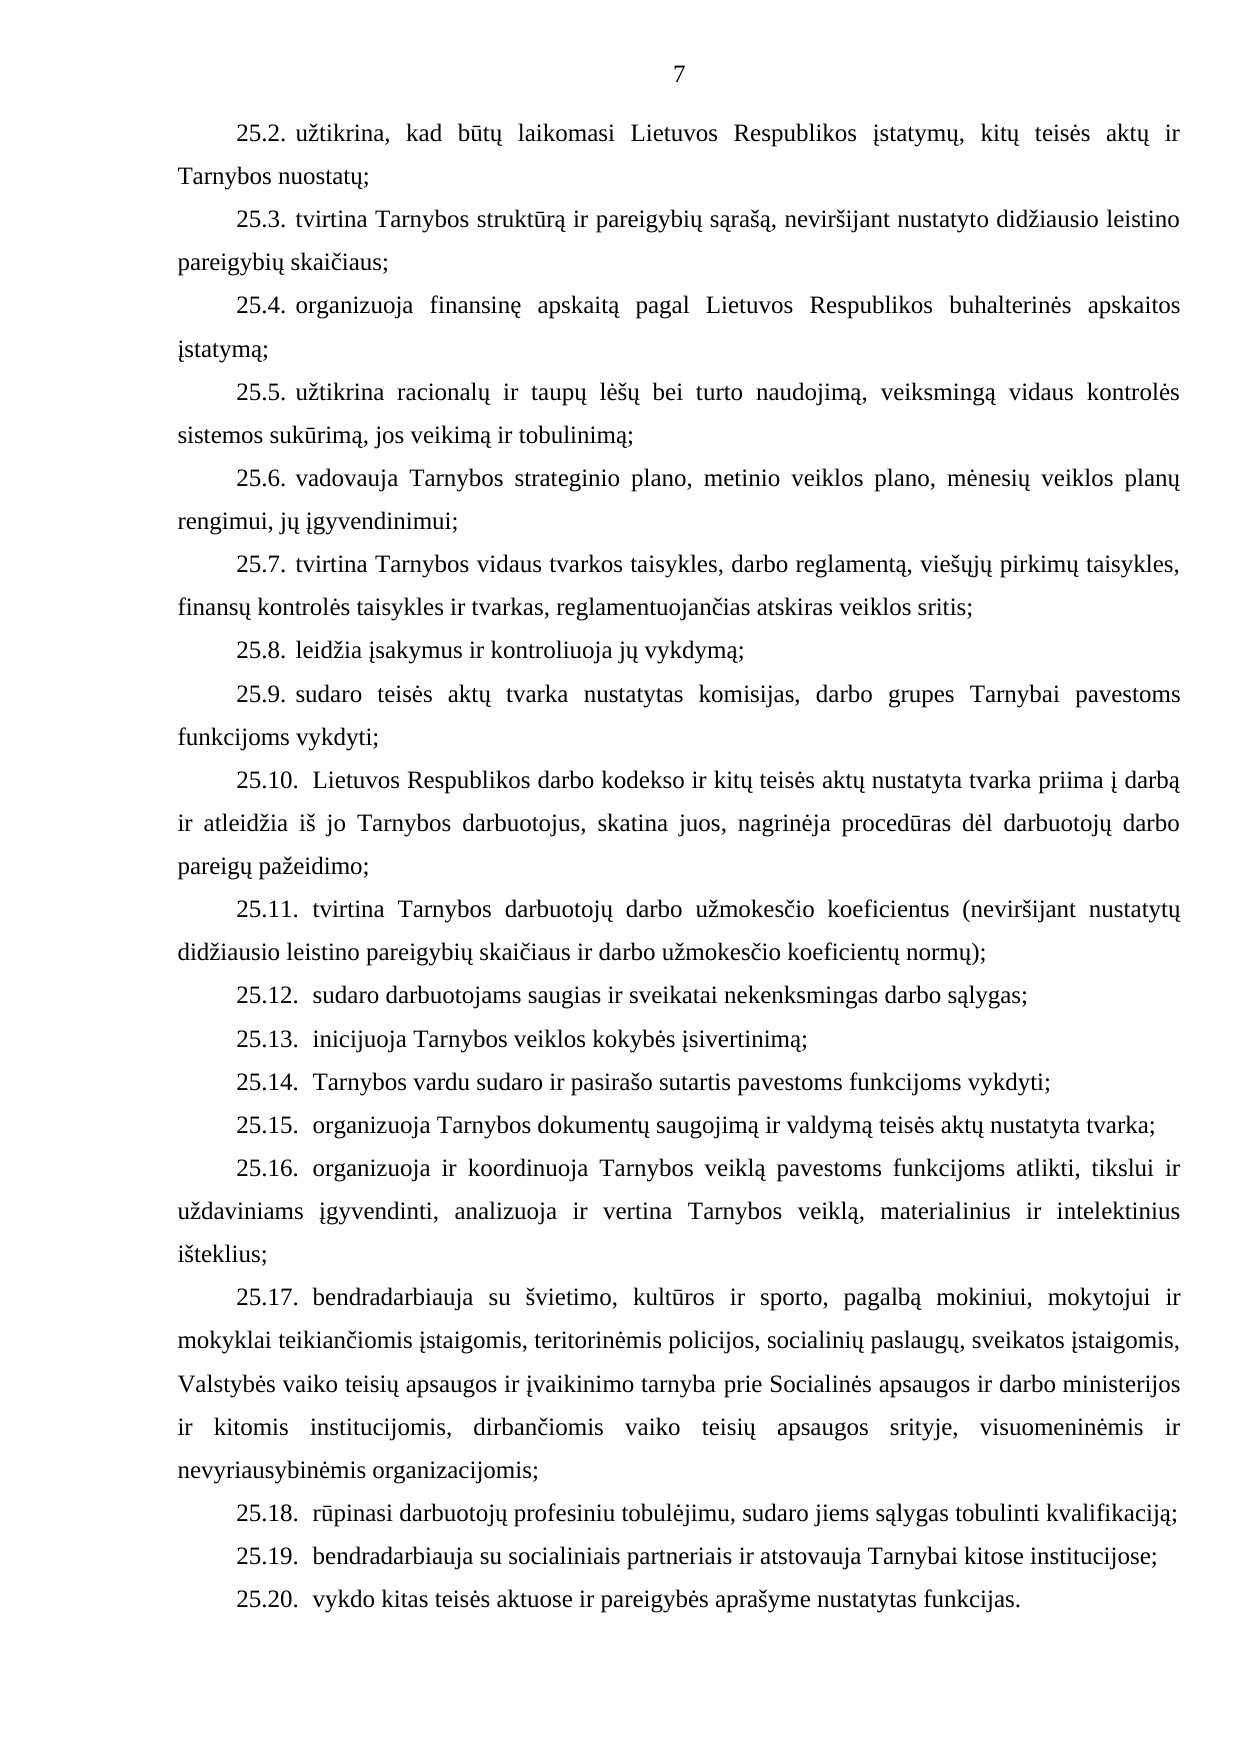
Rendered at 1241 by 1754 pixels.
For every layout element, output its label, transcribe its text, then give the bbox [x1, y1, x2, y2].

list Lietuvos Respublikos darbo kodekso ir kitų teisės aktų nustatyta tvarka priima į darbą ir atleidžia iš jo Tarnybos darbuotojus, skatina juos, nagrinėja procedūras dėl darbuotojų darbo pareigų pažeidimo; [177, 765, 1181, 880]
list vadovauja Tarnybos strateginio plano, metinio veiklos plano, mėnesių veiklos planų rengimui, jų įgyvendinimui; [177, 463, 1181, 535]
list sudaro darbuotojams saugias ir sveikatai nekenksmingas darbo sąlygas; [177, 981, 1181, 1009]
list organizuoja finansinę apskaitą pagal Lietuvos Respublikos buhalterinės apskaitos įstatymą; [177, 291, 1181, 362]
list organizuoja Tarnybos dokumentų saugojimą ir valdymą teisės aktų nustatyta tvarka; [177, 1110, 1181, 1139]
list Tarnybos vardu sudaro ir pasirašo sutartis pavestoms funkcijoms vykdyti; [177, 1067, 1181, 1096]
list tvirtina Tarnybos struktūrą ir pareigybių sąrašą, neviršijant nustatyto didžiausio leistino pareigybių skaičiaus; [177, 204, 1181, 276]
list rūpinasi darbuotojų profesiniu tobulėjimu, sudaro jiems sąlygas tobulinti kvalifikaciją; [177, 1498, 1181, 1527]
list užtikrina, kad būtų laikomasi Lietuvos Respublikos įstatymų, kitų teisės aktų ir Tarnybos nuostatų; [177, 118, 1181, 190]
list bendradarbiauja su švietimo, kultūros ir sporto, pagalbą mokiniui, mokytojui ir mokyklai teikiančiomis įstaigomis, teritorinėmis policijos, socialinių paslaugų, sveikatos įstaigomis, Valstybės vaiko teisių apsaugos ir įvaikinimo tarnyba prie Socialinės apsaugos ir darbo ministerijos ir kitomis institucijomis, dirbančiomis vaiko teisių apsaugos srityje, visuomeninėmis ir nevyriausybinėmis organizacijomis; [177, 1282, 1181, 1484]
list bendradarbiauja su socialiniais partneriais ir atstovauja Tarnybai kitose institucijose; [177, 1541, 1181, 1570]
list užtikrina racionalų ir taupų lėšų bei turto naudojimą, veiksmingą vidaus kontrolės sistemos sukūrimą, jos veikimą ir tobulinimą; [177, 377, 1181, 449]
list leidžia įsakymus ir kontroliuoja jų vykdymą; [177, 636, 1181, 664]
list organizuoja ir koordinuoja Tarnybos veiklą pavestoms funkcijoms atlikti, tikslui ir uždaviniams įgyvendinti, analizuoja ir vertina Tarnybos veiklą, materialinius ir intelektinius išteklius; [177, 1153, 1181, 1268]
list tvirtina Tarnybos vidaus tvarkos taisykles, darbo reglamentą, viešųjų pirkimų taisykles, finansų kontrolės taisykles ir tvarkas, reglamentuojančias atskiras veiklos sritis; [177, 549, 1181, 621]
list inicijuoja Tarnybos veiklos kokybės įsivertinimą; [177, 1024, 1181, 1052]
list tvirtina Tarnybos darbuotojų darbo užmokesčio koeficientus (neviršijant nustatytų didžiausio leistino pareigybių skaičiaus ir darbo užmokesčio koeficientų normų); [177, 894, 1181, 966]
list vykdo kitas teisės aktuose ir pareigybės aprašyme nustatytas funkcijas. [177, 1584, 1181, 1613]
list sudaro teisės aktų tvarka nustatytas komisijas, darbo grupes Tarnybai pavestoms funkcijoms vykdyti; [177, 679, 1181, 751]
